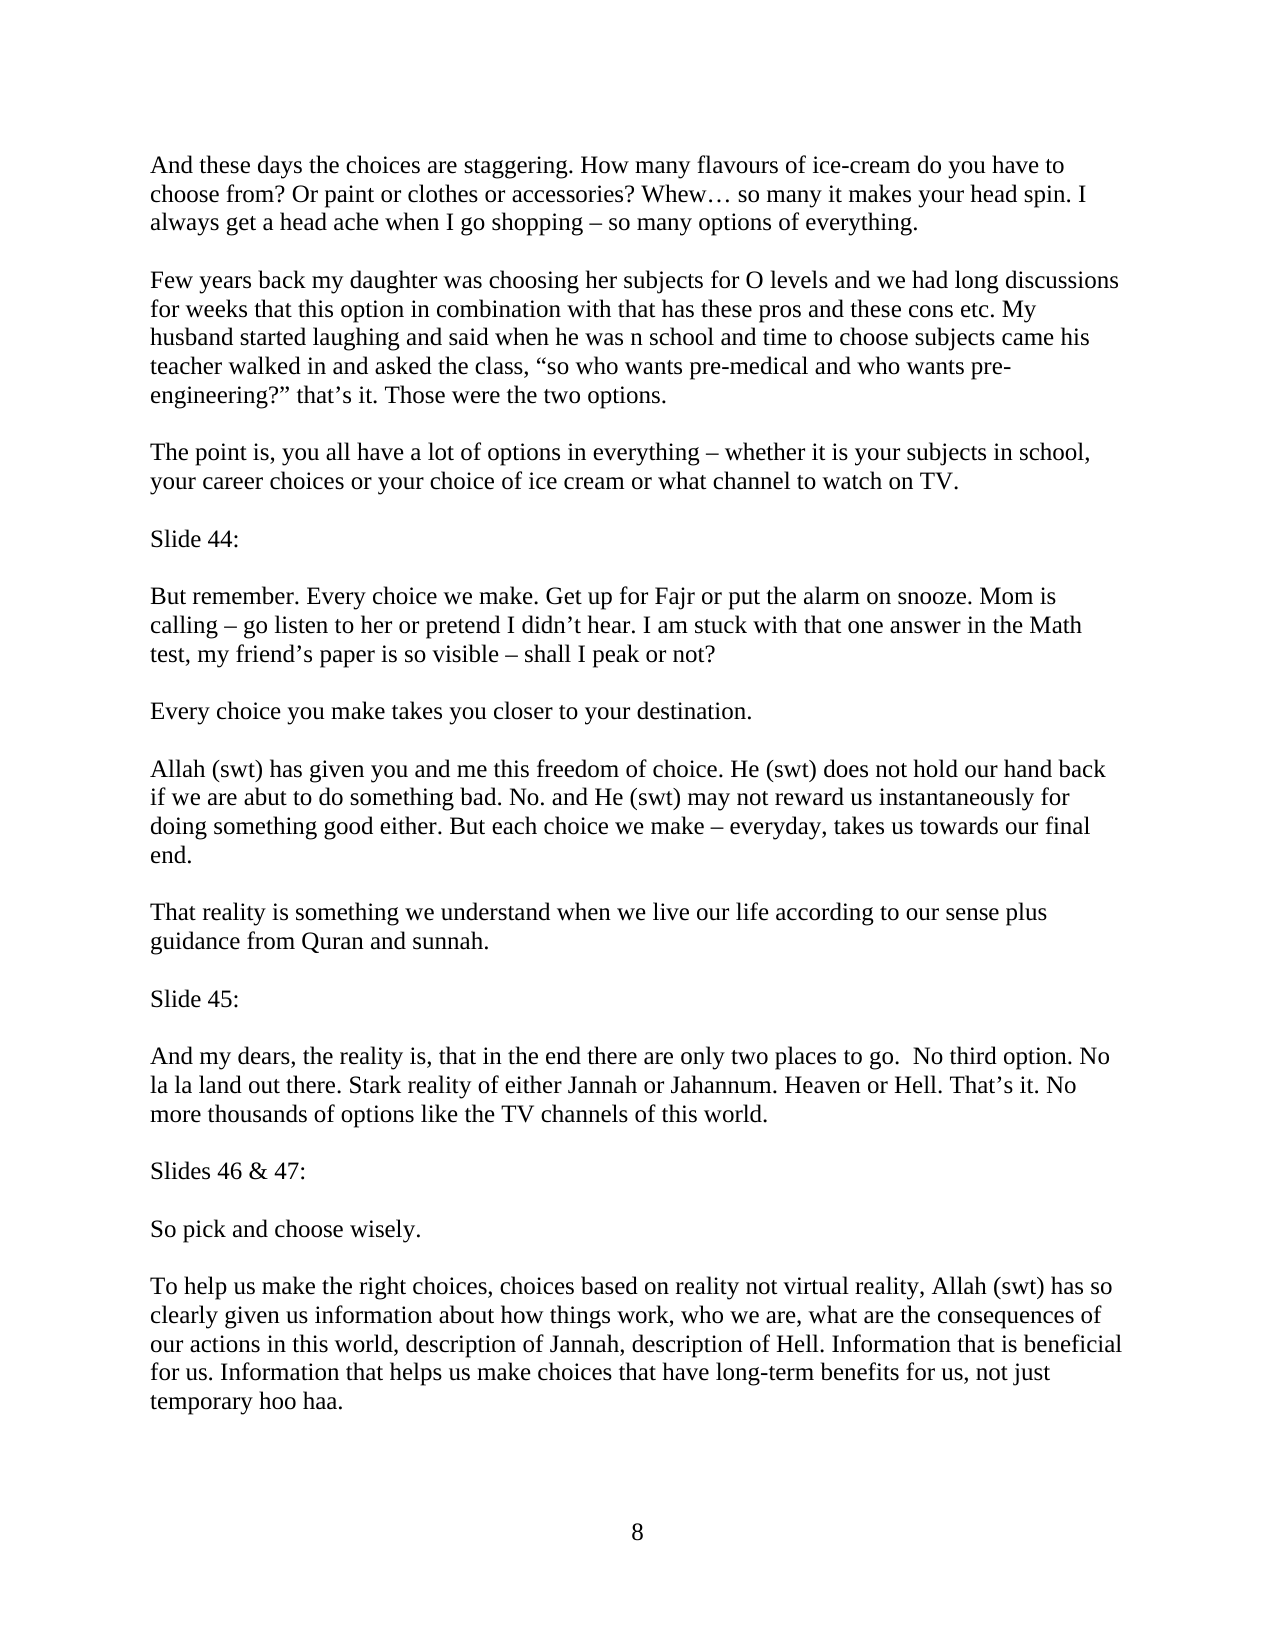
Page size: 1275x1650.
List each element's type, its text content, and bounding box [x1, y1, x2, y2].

text The point is, you all have a lot of options in everything – whether it is your subjects in school, your career choices or your choice of ice cream or what channel to watch on TV. [150, 437, 1125, 495]
text Slide 44: [150, 524, 1125, 552]
text So pick and choose wisely. [150, 1214, 1125, 1242]
text Allah (swt) has given you and me this freedom of choice. He (swt) does not hold our hand back if we are abut to do something bad. No. and He (swt) may not reward us instantaneously for doing something good either. But each choice we make – everyday, takes us towards our final end. [150, 754, 1125, 869]
text Every choice you make takes you closer to your destination. [150, 696, 1125, 725]
text Slides 46 & 47: [150, 1156, 1125, 1185]
text Few years back my daughter was choosing her subjects for O levels and we had long discussions for weeks that this option in combination with that has these pros and these cons etc. My husband started laughing and said when he was n school and time to choose subjects came his teacher walked in and asked the class, “so who wants pre-medical and who wants pre-engineering?” that’s it. Those were the two options. [150, 265, 1125, 409]
text And these days the choices are staggering. How many flavours of ice-cream do you have to choose from? Or paint or clothes or accessories? Whew… so many it makes your head spin. I always get a head ache when I go shopping – so many options of everything. [150, 150, 1125, 236]
text Slide 45: [150, 984, 1125, 1012]
text That reality is something we understand when we live our life according to our sense plus guidance from Quran and sunnah. [150, 897, 1125, 955]
text But remember. Every choice we make. Get up for Fajr or put the alarm on snooze. Mom is calling – go listen to her or pretend I didn’t hear. I am stuck with that one answer in the Math test, my friend’s paper is so visible – shall I peak or not? [150, 581, 1125, 667]
text To help us make the right choices, choices based on reality not virtual reality, Allah (swt) has so clearly given us information about how things work, who we are, what are the consequences of our actions in this world, description of Jannah, description of Hell. Information that is beneficial for us. Information that helps us make choices that have long-term benefits for us, not just temporary hoo haa. [150, 1271, 1125, 1415]
text And my dears, the reality is, that in the end there are only two places to go. No third option. No la la land out there. Stark reality of either Jannah or Jahannum. Heaven or Hell. That’s it. No more thousands of options like the TV channels of this world. [150, 1041, 1125, 1127]
